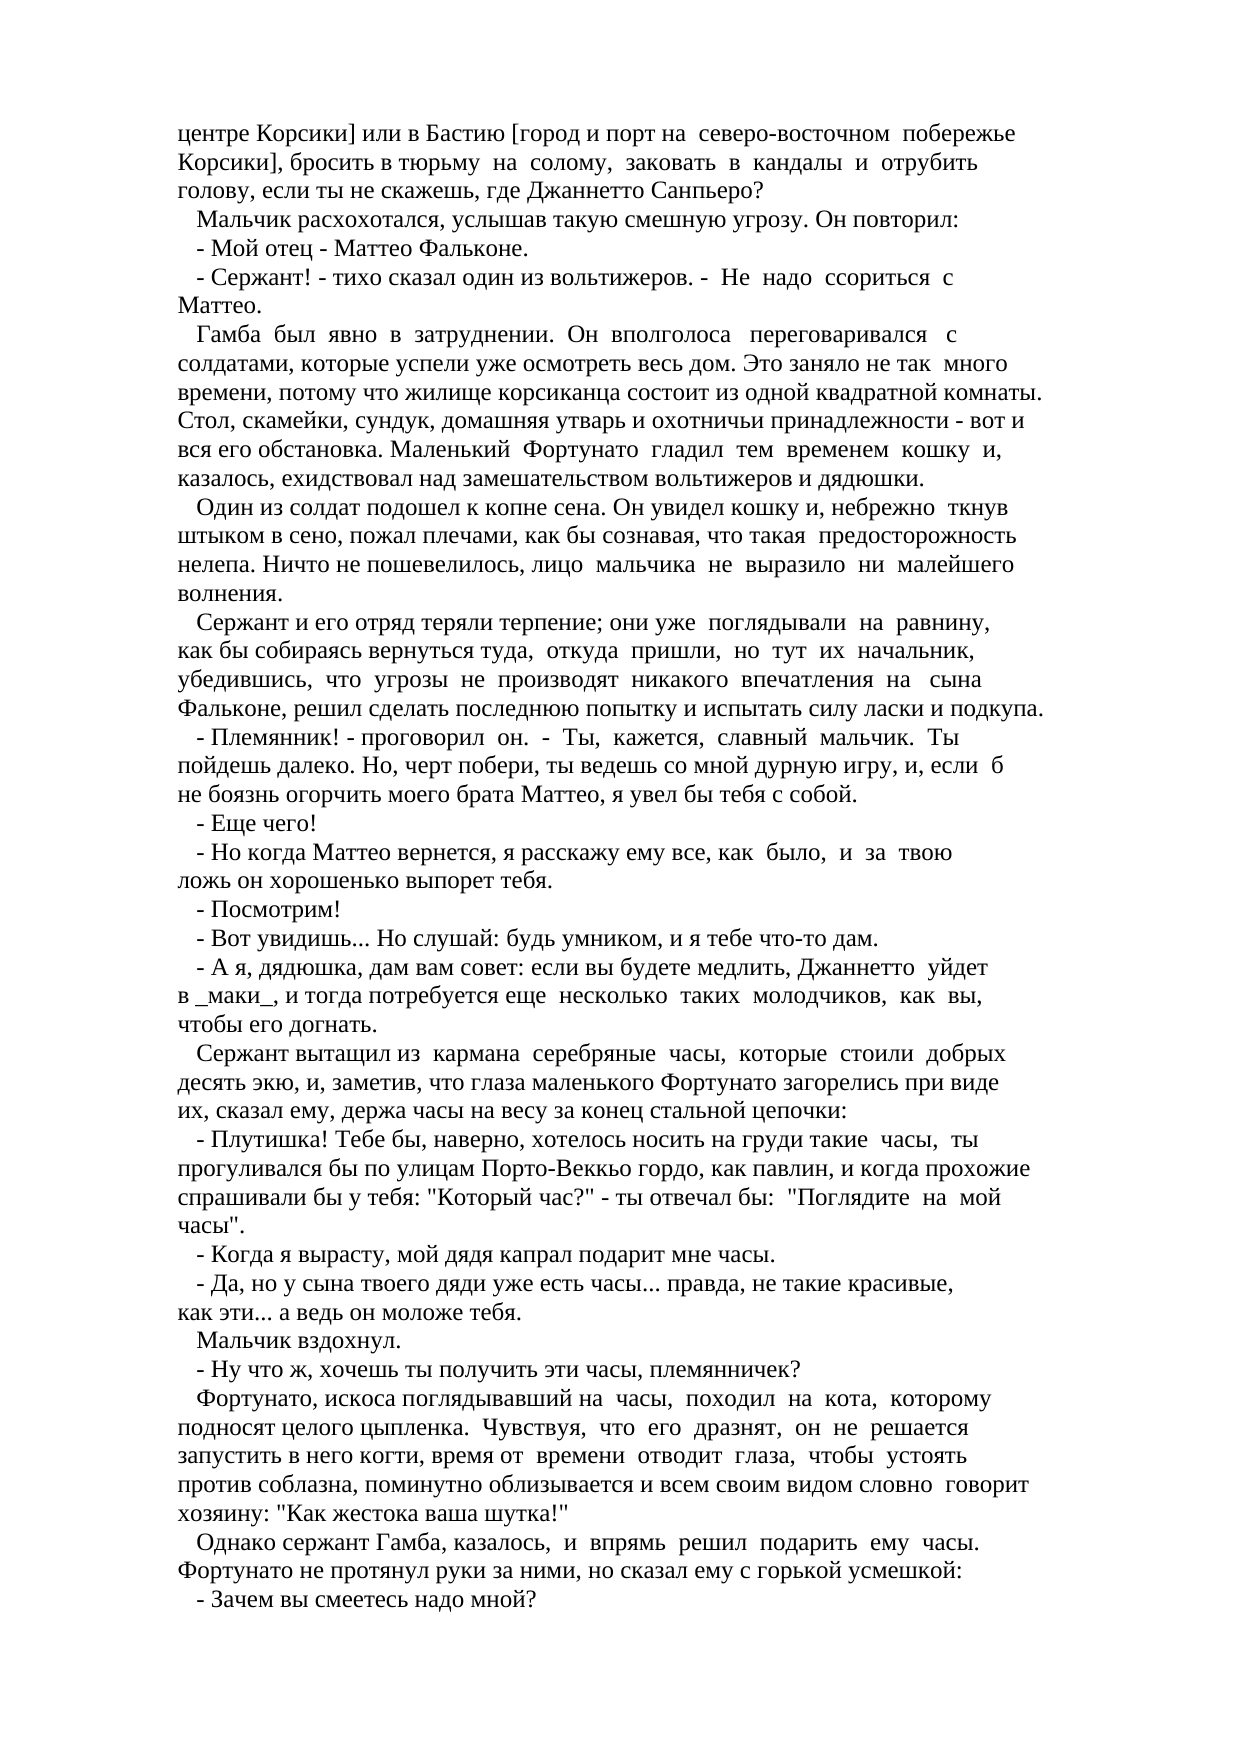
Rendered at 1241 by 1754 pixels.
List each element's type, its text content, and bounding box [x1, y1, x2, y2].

text - Мой отец - Маттео Фальконе. [177, 233, 1152, 262]
text Сержант вытащил из кармана серебряные часы, которые стоили добрых [177, 1038, 1152, 1067]
text голову, если ты не скажешь, где Джаннетто Санпьеро? [177, 176, 1152, 204]
text - Посмотрим! [177, 894, 1152, 923]
text Мальчик расхохотался, услышав такую смешную угрозу. Он повторил: [177, 204, 1152, 233]
text - Племянник! - проговорил он. - Ты, кажется, славный мальчик. Ты [177, 722, 1152, 751]
text Однако сержант Гамба, казалось, и впрямь решил подарить ему часы. [177, 1527, 1152, 1556]
text Стол, скамейки, сундук, домашняя утварь и охотничьи принадлежности - вот и [177, 406, 1152, 434]
text штыком в сено, пожал плечами, как бы сознавая, что такая предосторожность [177, 521, 1152, 549]
text Фортунато не протянул руки за ними, но сказал ему с горькой усмешкой: [177, 1556, 1152, 1584]
text Корсики], бросить в тюрьму на солому, заковать в кандалы и отрубить [177, 147, 1152, 176]
text вся его обстановка. Маленький Фортунато гладил тем временем кошку и, [177, 434, 1152, 463]
text спрашивали бы у тебя: "Который час?" - ты отвечал бы: "Поглядите на мой [177, 1182, 1152, 1211]
text запустить в него когти, время от времени отводит глаза, чтобы устоять [177, 1441, 1152, 1469]
text прогуливался бы по улицам Порто-Веккьо гордо, как павлин, и когда прохожие [177, 1153, 1152, 1182]
text убедившись, что угрозы не производят никакого впечатления на сына [177, 664, 1152, 693]
text подносят целого цыпленка. Чувствуя, что его дразнят, он не решается [177, 1412, 1152, 1441]
text центре Корсики] или в Бастию [город и порт на северо-восточном побережье [177, 118, 1152, 147]
text нелепа. Ничто не пошевелилось, лицо мальчика не выразило ни малейшего [177, 549, 1152, 578]
text Сержант и его отряд теряли терпение; они уже поглядывали на равнину, [177, 607, 1152, 636]
text - Да, но у сына твоего дяди уже есть часы... правда, не такие красивые, [177, 1268, 1152, 1297]
text - Но когда Маттео вернется, я расскажу ему все, как было, и за твою [177, 837, 1152, 866]
text в _маки_, и тогда потребуется еще несколько таких молодчиков, как вы, [177, 981, 1152, 1009]
text Маттео. [177, 291, 1152, 319]
text хозяину: "Как жестока ваша шутка!" [177, 1498, 1152, 1527]
text казалось, ехидствовал над замешательством вольтижеров и дядюшки. [177, 463, 1152, 492]
text часы". [177, 1211, 1152, 1239]
text как эти... а ведь он моложе тебя. [177, 1297, 1152, 1326]
text десять экю, и, заметив, что глаза маленького Фортунато загорелись при виде [177, 1067, 1152, 1096]
text как бы собираясь вернуться туда, откуда пришли, но тут их начальник, [177, 636, 1152, 664]
text против соблазна, поминутно облизывается и всем своим видом словно говорит [177, 1469, 1152, 1498]
text ложь он хорошенько выпорет тебя. [177, 866, 1152, 894]
text Мальчик вздохнул. [177, 1326, 1152, 1354]
text Фальконе, решил сделать последнюю попытку и испытать силу ласки и подкупа. [177, 693, 1152, 722]
text их, сказал ему, держа часы на весу за конец стальной цепочки: [177, 1096, 1152, 1124]
text волнения. [177, 578, 1152, 607]
text времени, потому что жилище корсиканца состоит из одной квадратной комнаты. [177, 377, 1152, 406]
text солдатами, которые успели уже осмотреть весь дом. Это заняло не так много [177, 348, 1152, 377]
text чтобы его догнать. [177, 1009, 1152, 1038]
text - Сержант! - тихо сказал один из вольтижеров. - Не надо ссориться с [177, 262, 1152, 291]
text пойдешь далеко. Но, черт побери, ты ведешь со мной дурную игру, и, если б [177, 751, 1152, 779]
text - Ну что ж, хочешь ты получить эти часы, племянничек? [177, 1354, 1152, 1383]
text - Зачем вы смеетесь надо мной? [177, 1584, 1152, 1613]
text - Плутишка! Тебе бы, наверно, хотелось носить на груди такие часы, ты [177, 1124, 1152, 1153]
text Гамба был явно в затруднении. Он вполголоса переговаривался с [177, 319, 1152, 348]
text - Еще чего! [177, 808, 1152, 837]
text Один из солдат подошел к копне сена. Он увидел кошку и, небрежно ткнув [177, 492, 1152, 521]
text Фортунато, искоса поглядывавший на часы, походил на кота, которому [177, 1383, 1152, 1412]
text - А я, дядюшка, дам вам совет: если вы будете медлить, Джаннетто уйдет [177, 952, 1152, 981]
text - Когда я вырасту, мой дядя капрал подарит мне часы. [177, 1239, 1152, 1268]
text не боязнь огорчить моего брата Маттео, я увел бы тебя с собой. [177, 779, 1152, 808]
text - Вот увидишь... Но слушай: будь умником, и я тебе что-то дам. [177, 923, 1152, 952]
